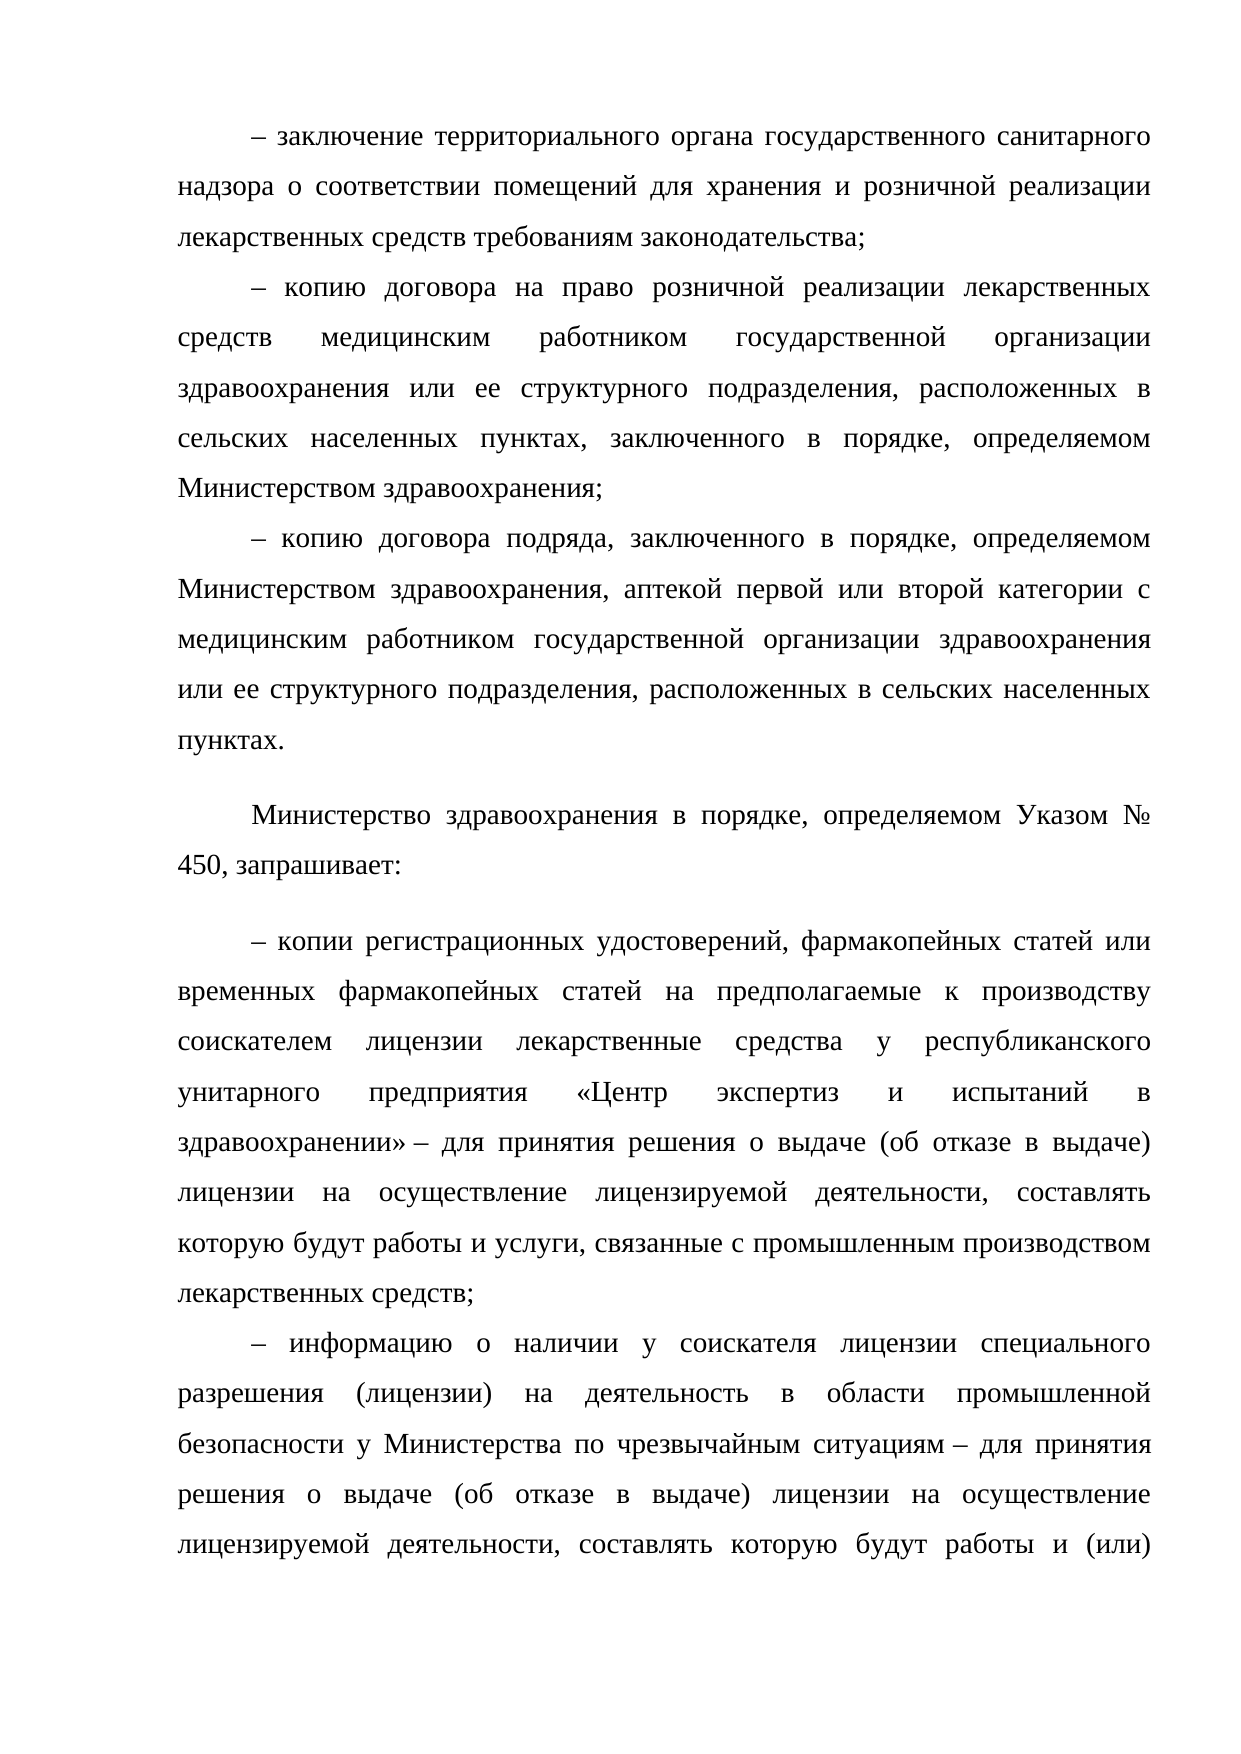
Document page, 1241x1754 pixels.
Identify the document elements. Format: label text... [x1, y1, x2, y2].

text – копию договора на право розничной реализации лекарственных средств медицинским работником государственной организации здравоохранения или ее структурного подразделения, расположенных в сельских населенных пунктах, заключенного в порядке, определяемом Министерством здравоохранения; [177, 269, 1152, 504]
text – заключение территориального органа государственного санитарного надзора о соответствии помещений для хранения и розничной реализации лекарственных средств требованиям законодательства; [177, 118, 1152, 252]
text Министерство здравоохранения в порядке, определяемом Указом № 450, запрашивает: [177, 797, 1152, 881]
text – копии регистрационных удостоверений, фармакопейных статей или временных фармакопейных статей на предполагаемые к производству соискателем лицензии лекарственные средства у республиканского унитарного предприятия «Центр экспертиз и испытаний в здравоохранении» – для принятия решения о выдаче (об отказе в выдаче) лицензии на осуществление лицензируемой деятельности, составлять которую будут работы и услуги, связанные с промышленным производством лекарственных средств; [177, 923, 1152, 1308]
text – копию договора подряда, заключенного в порядке, определяемом Министерством здравоохранения, аптекой первой или второй категории с медицинским работником государственной организации здравоохранения или ее структурного подразделения, расположенных в сельских населенных пунктах. [177, 521, 1152, 755]
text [177, 1325, 1152, 1560]
